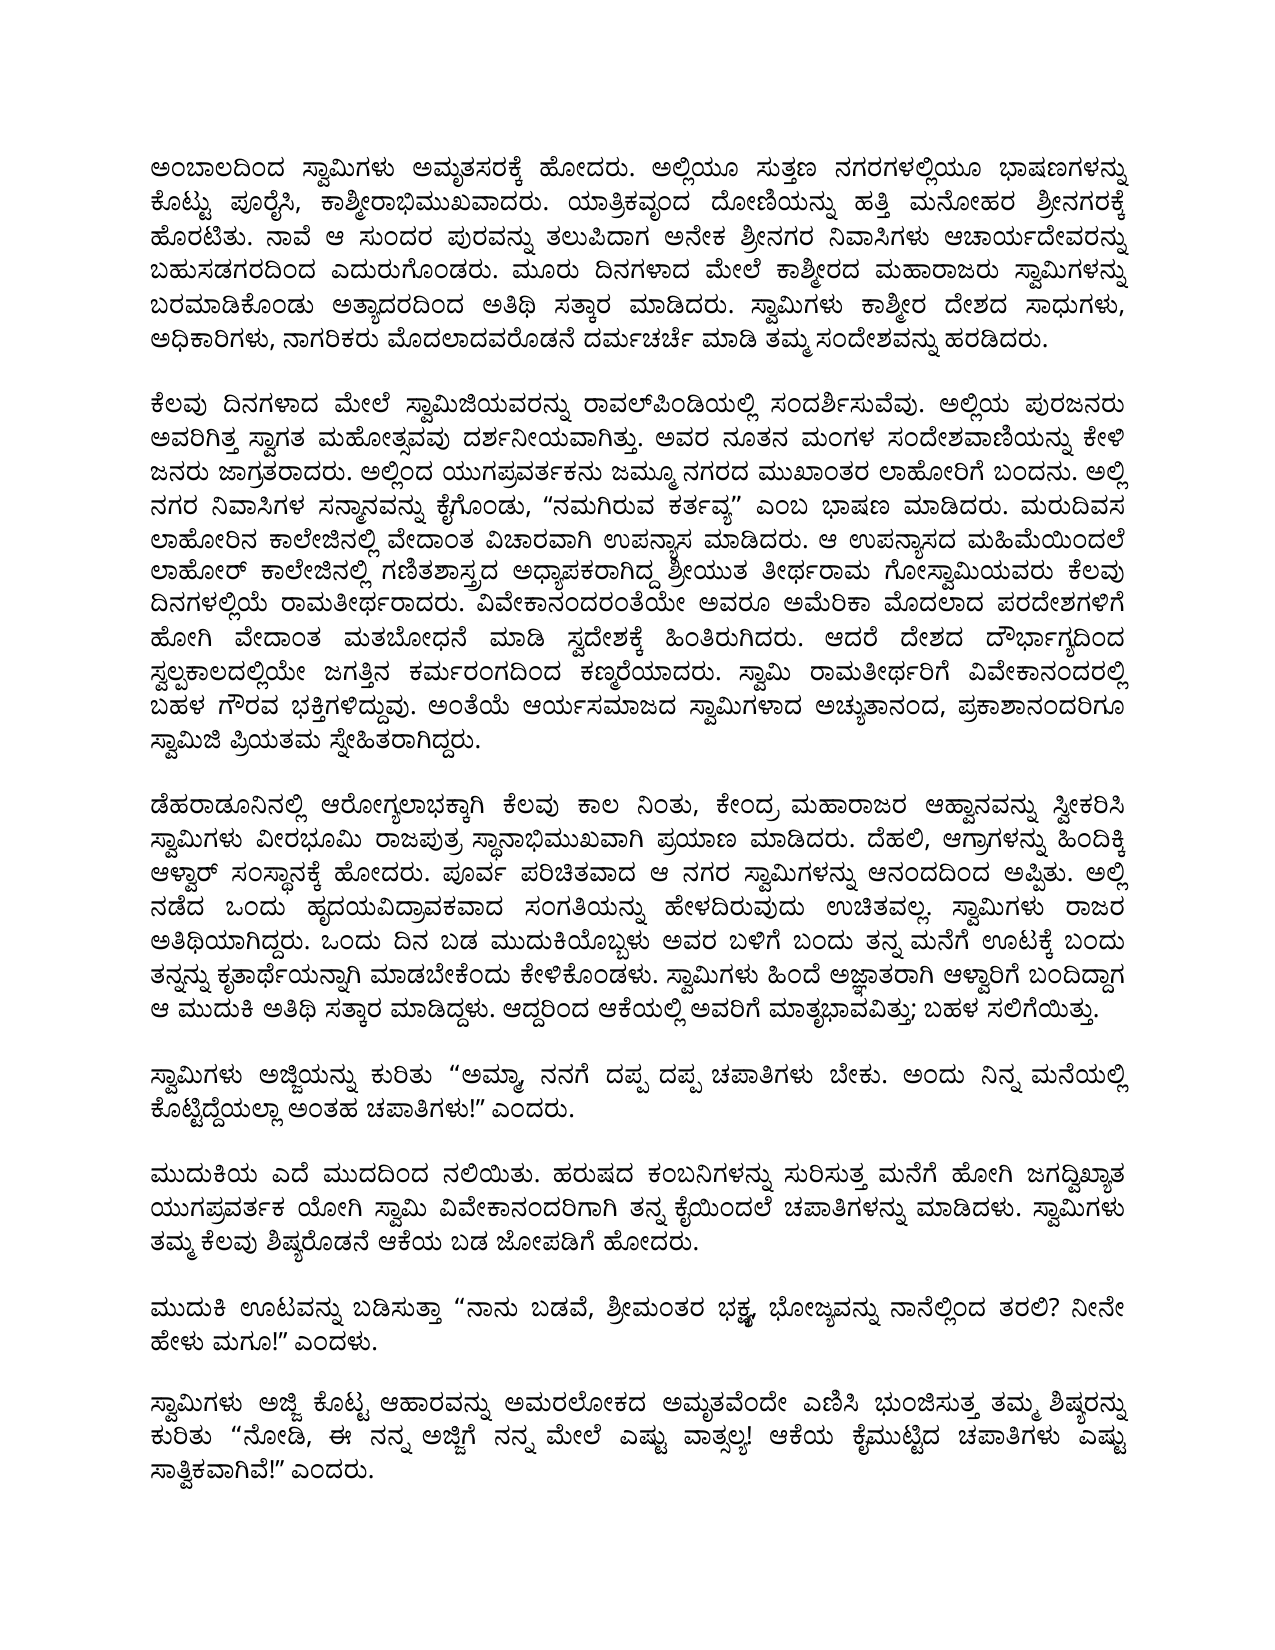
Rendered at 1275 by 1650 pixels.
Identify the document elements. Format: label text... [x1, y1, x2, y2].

text ಮುದುಕಿ ಊಟವನ್ನು ಬಡಿಸುತ್ತಾ “ನಾನು ಬಡವೆ, ಶ್ರೀಮಂತರ ಭಕ್ಷ್ಯ, ಭೋಜ್ಯವನ್ನು ನಾನೆಲ್ಲಿಂದ ತರಲಿ? ನೀನೇ ಹೇಳು ಮಗೂ!” ಎಂದಳು. [150, 1289, 1125, 1357]
text ಸ್ವಾಮಿಗಳು ಅಜ್ಜಿ ಕೊಟ್ಟ ಆಹಾರವನ್ನು ಅಮರಲೋಕದ ಅಮೃತವೆಂದೇ ಎಣಿಸಿ ಭುಂಜಿಸುತ್ತ ತಮ್ಮ ಶಿಷ್ಯರನ್ನು ಕುರಿತು “ನೋಡಿ, ಈ ನನ್ನ ಅಜ್ಜಿಗೆ ನನ್ನ ಮೇಲೆ ಎಷ್ಟು ವಾತ್ಸಲ್ಯ! ಆಕೆಯ ಕೈಮುಟ್ಟಿದ ಚಪಾತಿಗಳು ಎಷ್ಟು ಸಾತ್ವಿಕವಾಗಿವೆ!” ಎಂದರು. [150, 1388, 1125, 1486]
text ಅಂಬಾಲದಿಂದ ಸ್ವಾಮಿಗಳು ಅಮೃತಸರಕ್ಕೆ ಹೋದರು. ಅಲ್ಲಿಯೂ ಸುತ್ತಣ ನಗರಗಳಲ್ಲಿಯೂ ಭಾಷಣಗಳನ್ನು ಕೊಟ್ಟು ಪೂರೈಸಿ, ಕಾಶ್ಮೀರಾಭಿಮುಖವಾದರು. ಯಾತ್ರಿಕವೃಂದ ದೋಣಿಯನ್ನು ಹತ್ತಿ ಮನೋಹರ ಶ್ರೀನಗರಕ್ಕೆ ಹೊರಟಿತು. ನಾವೆ ಆ ಸುಂದರ ಪುರವನ್ನು ತಲುಪಿದಾಗ ಅನೇಕ ಶ್ರೀನಗರ ನಿವಾಸಿಗಳು ಆಚಾರ್ಯದೇವರನ್ನು ಬಹುಸಡಗರದಿಂದ ಎದುರುಗೊಂಡರು. ಮೂರು ದಿನಗಳಾದ ಮೇಲೆ ಕಾಶ್ಮೀರದ ಮಹಾರಾಜರು ಸ್ವಾಮಿಗಳನ್ನು ಬರಮಾಡಿಕೊಂಡು ಅತ್ಯಾದರದಿಂದ ಅತಿಥಿ ಸತ್ಕಾರ ಮಾಡಿದರು. ಸ್ವಾಮಿಗಳು ಕಾಶ್ಮೀರ ದೇಶದ ಸಾಧುಗಳು, ಅಧಿಕಾರಿಗಳು, ನಾಗರಿಕರು ಮೊದಲಾದವರೊಡನೆ ದರ್ಮಚರ್ಚೆ ಮಾಡಿ ತಮ್ಮ ಸಂದೇಶವನ್ನು ಹರಡಿದರು. [150, 150, 1125, 354]
text ಡೆಹರಾಡೂನಿನಲ್ಲಿ ಆರೋಗ್ಯಲಾಭಕ್ಕಾಗಿ ಕೆಲವು ಕಾಲ ನಿಂತು, ಕೇಂದ್ರ ಮಹಾರಾಜರ ಆಹ್ವಾನವನ್ನು ಸ್ವೀಕರಿಸಿ ಸ್ವಾಮಿಗಳು ವೀರಭೂಮಿ ರಾಜಪುತ್ರ ಸ್ಥಾನಾಭಿಮುಖವಾಗಿ ಪ್ರಯಾಣ ಮಾಡಿದರು. ದೆಹಲಿ, ಆಗ್ರಾಗಳನ್ನು ಹಿಂದಿಕ್ಕಿ ಆಳ್ವಾರ್ ಸಂಸ್ಥಾನಕ್ಕೆ ಹೋದರು. ಪೂರ್ವ ಪರಿಚಿತವಾದ ಆ ನಗರ ಸ್ವಾಮಿಗಳನ್ನು ಆನಂದದಿಂದ ಅಪ್ಪಿತು. ಅಲ್ಲಿ ನಡೆದ ಒಂದು ಹೃದಯವಿದ್ರಾವಕವಾದ ಸಂಗತಿಯನ್ನು ಹೇಳದಿರುವುದು ಉಚಿತವಲ್ಲ. ಸ್ವಾಮಿಗಳು ರಾಜರ ಅತಿಥಿಯಾಗಿದ್ದರು. ಒಂದು ದಿನ ಬಡ ಮುದುಕಿಯೊಬ್ಬಳು ಅವರ ಬಳಿಗೆ ಬಂದು ತನ್ನ ಮನೆಗೆ ಊಟಕ್ಕೆ ಬಂದು ತನ್ನನ್ನು ಕೃತಾರ್ಥೆಯನ್ನಾಗಿ ಮಾಡಬೇಕೆಂದು ಕೇಳಿಕೊಂಡಳು. ಸ್ವಾಮಿಗಳು ಹಿಂದೆ ಅಜ್ಞಾತರಾಗಿ ಆಳ್ವಾರಿಗೆ ಬಂದಿದ್ದಾಗ ಆ ಮುದುಕಿ ಅತಿಥಿ ಸತ್ಕಾರ ಮಾಡಿದ್ದಳು. ಆದ್ದರಿಂದ ಆಕೆಯಲ್ಲಿ ಅವರಿಗೆ ಮಾತೃಭಾವವಿತ್ತು; ಬಹಳ ಸಲಿಗೆಯಿತ್ತು. [150, 787, 1125, 1025]
text ಸ್ವಾಮಿಗಳು ಅಜ್ಜಿಯನ್ನು ಕುರಿತು “ಅಮ್ಮಾ, ನನಗೆ ದಪ್ಪ ದಪ್ಪ ಚಪಾತಿಗಳು ಬೇಕು. ಅಂದು ನಿನ್ನ ಮನೆಯಲ್ಲಿ ಕೊಟ್ಟಿದ್ದೆಯಲ್ಲಾ ಅಂತಹ ಚಪಾತಿಗಳು!” ಎಂದರು. [150, 1056, 1125, 1124]
text ಮುದುಕಿಯ ಎದೆ ಮುದದಿಂದ ನಲಿಯಿತು. ಹರುಷದ ಕಂಬನಿಗಳನ್ನು ಸುರಿಸುತ್ತ ಮನೆಗೆ ಹೋಗಿ ಜಗದ್ವಿಖ್ಯಾತ ಯುಗಪ್ರವರ್ತಕ ಯೋಗಿ ಸ್ವಾಮಿ ವಿವೇಕಾನಂದರಿಗಾಗಿ ತನ್ನ ಕೈಯಿಂದಲೆ ಚಪಾತಿಗಳನ್ನು ಮಾಡಿದಳು. ಸ್ವಾಮಿಗಳು ತಮ್ಮ ಕೆಲವು ಶಿಷ್ಯರೊಡನೆ ಆಕೆಯ ಬಡ ಜೋಪಡಿಗೆ ಹೋದರು. [150, 1156, 1125, 1258]
text ಕೆಲವು ದಿನಗಳಾದ ಮೇಲೆ ಸ್ವಾಮಿಜಿಯವರನ್ನು ರಾವಲ್‌ಪಿಂಡಿಯಲ್ಲಿ ಸಂದರ್ಶಿಸುವೆವು. ಅಲ್ಲಿಯ ಪುರಜನರು ಅವರಿಗಿತ್ತ ಸ್ವಾಗತ ಮಹೋತ್ಸವವು ದರ್ಶನೀಯವಾಗಿತ್ತು. ಅವರ ನೂತನ ಮಂಗಳ ಸಂದೇಶವಾಣಿಯನ್ನು ಕೇಳಿ ಜನರು ಜಾಗ್ರತರಾದರು. ಅಲ್ಲಿಂದ ಯುಗಪ್ರವರ್ತಕನು ಜಮ್ಮೂ ನಗರದ ಮುಖಾಂತರ ಲಾಹೋರಿಗೆ ಬಂದನು. ಅಲ್ಲಿ ನಗರ ನಿವಾಸಿಗಳ ಸನ್ಮಾನವನ್ನು ಕೈಗೊಂಡು, “ನಮಗಿರುವ ಕರ್ತವ್ಯ” ಎಂಬ ಭಾಷಣ ಮಾಡಿದರು. ಮರುದಿವಸ ಲಾಹೋರಿನ ಕಾಲೇಜಿನಲ್ಲಿ ವೇದಾಂತ ವಿಚಾರವಾಗಿ ಉಪನ್ಯಾಸ ಮಾಡಿದರು. ಆ ಉಪನ್ಯಾಸದ ಮಹಿಮೆಯಿಂದಲೆ ಲಾಹೋರ್ ಕಾಲೇಜಿನಲ್ಲಿ ಗಣಿತಶಾಸ್ತ್ರದ ಅಧ್ಯಾಪಕರಾಗಿದ್ದ ಶ್ರೀಯುತ ತೀರ್ಥರಾಮ ಗೋಸ್ವಾಮಿಯವರು ಕೆಲವು ದಿನಗಳಲ್ಲಿಯೆ ರಾಮತೀರ್ಥರಾದರು. ವಿವೇಕಾನಂದರಂತೆಯೇ ಅವರೂ ಅಮೆರಿಕಾ ಮೊದಲಾದ ಪರದೇಶಗಳಿಗೆ ಹೋಗಿ ವೇದಾಂತ ಮತಬೋಧನೆ ಮಾಡಿ ಸ್ವದೇಶಕ್ಕೆ ಹಿಂತಿರುಗಿದರು. ಆದರೆ ದೇಶದ ದೌರ್ಭಾಗ್ಯದಿಂದ ಸ್ವಲ್ಪಕಾಲದಲ್ಲಿಯೇ ಜಗತ್ತಿನ ಕರ್ಮರಂಗದಿಂದ ಕಣ್ಮರೆಯಾದರು. ಸ್ವಾಮಿ ರಾಮತೀರ್ಥರಿಗೆ ವಿವೇಕಾನಂದರಲ್ಲಿ ಬಹಳ ಗೌರವ ಭಕ್ತಿಗಳಿದ್ದುವು. ಅಂತೆಯೆ ಆರ್ಯಸಮಾಜದ ಸ್ವಾಮಿಗಳಾದ ಅಚ್ಯುತಾನಂದ, ಪ್ರಕಾಶಾನಂದರಿಗೂ ಸ್ವಾಮಿಜಿ ಪ್ರಿಯತಮ ಸ್ನೇಹಿತರಾಗಿದ್ದರು. [150, 386, 1125, 755]
